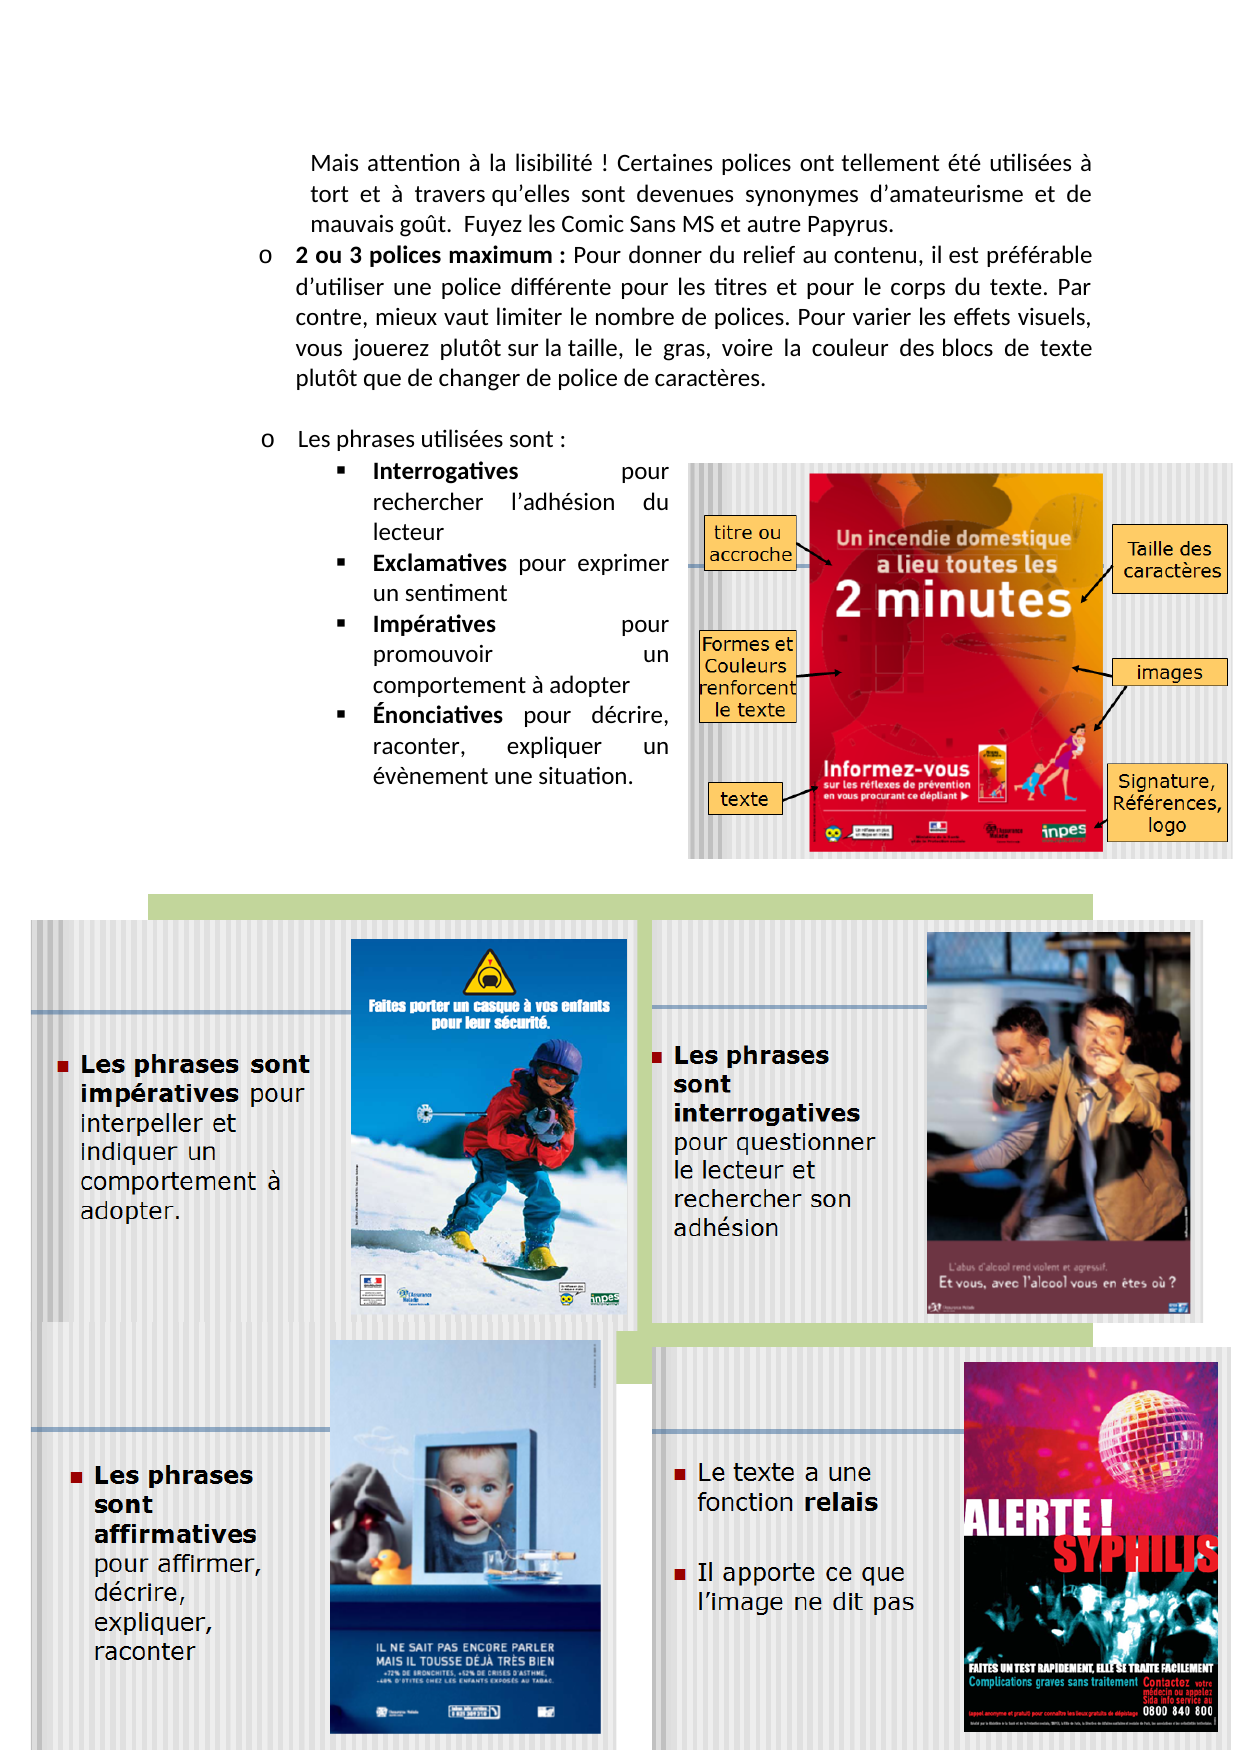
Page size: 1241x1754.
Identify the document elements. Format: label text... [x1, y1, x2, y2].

list Énonciatives pour décrire, raconter, expliquer un évènement une situation. [335, 699, 688, 791]
picture [652, 1347, 1231, 1750]
picture [30, 920, 638, 1750]
list Mais attention à la lisibilité ! Certaines polices ont tellement été utilisées à tort et à travers qu’elles sont devenues synonymes d’amateurisme et de mauvais goût. Fuyez les Comic Sans MS et autre Papyrus. [310, 148, 1093, 239]
picture [688, 463, 1233, 859]
list Interrogatives pour rechercher l’adhésion du lecteur [335, 455, 1093, 547]
text La conception de l’affiche [148, 894, 1093, 1384]
list 2 ou 3 polices maximum : Pour donner du relief au contenu, il est préférable d’utiliser une police différente pour les titres et pour le corps du texte. Par contre, mieux vaut limiter le nombre de polices. Pour varier les effets visuels, vous jouerez plutôt sur la taille, le gras, voire la couleur des blocs de texte plutôt que de changer de police de caractères. [258, 239, 1093, 393]
list Exclamatives pour exprimer un sentiment [335, 547, 688, 608]
list Les phrases utilisées sont : [260, 423, 1093, 455]
list Impératives pour promouvoir un comportement à adopter [335, 608, 688, 699]
picture [652, 920, 1204, 1323]
